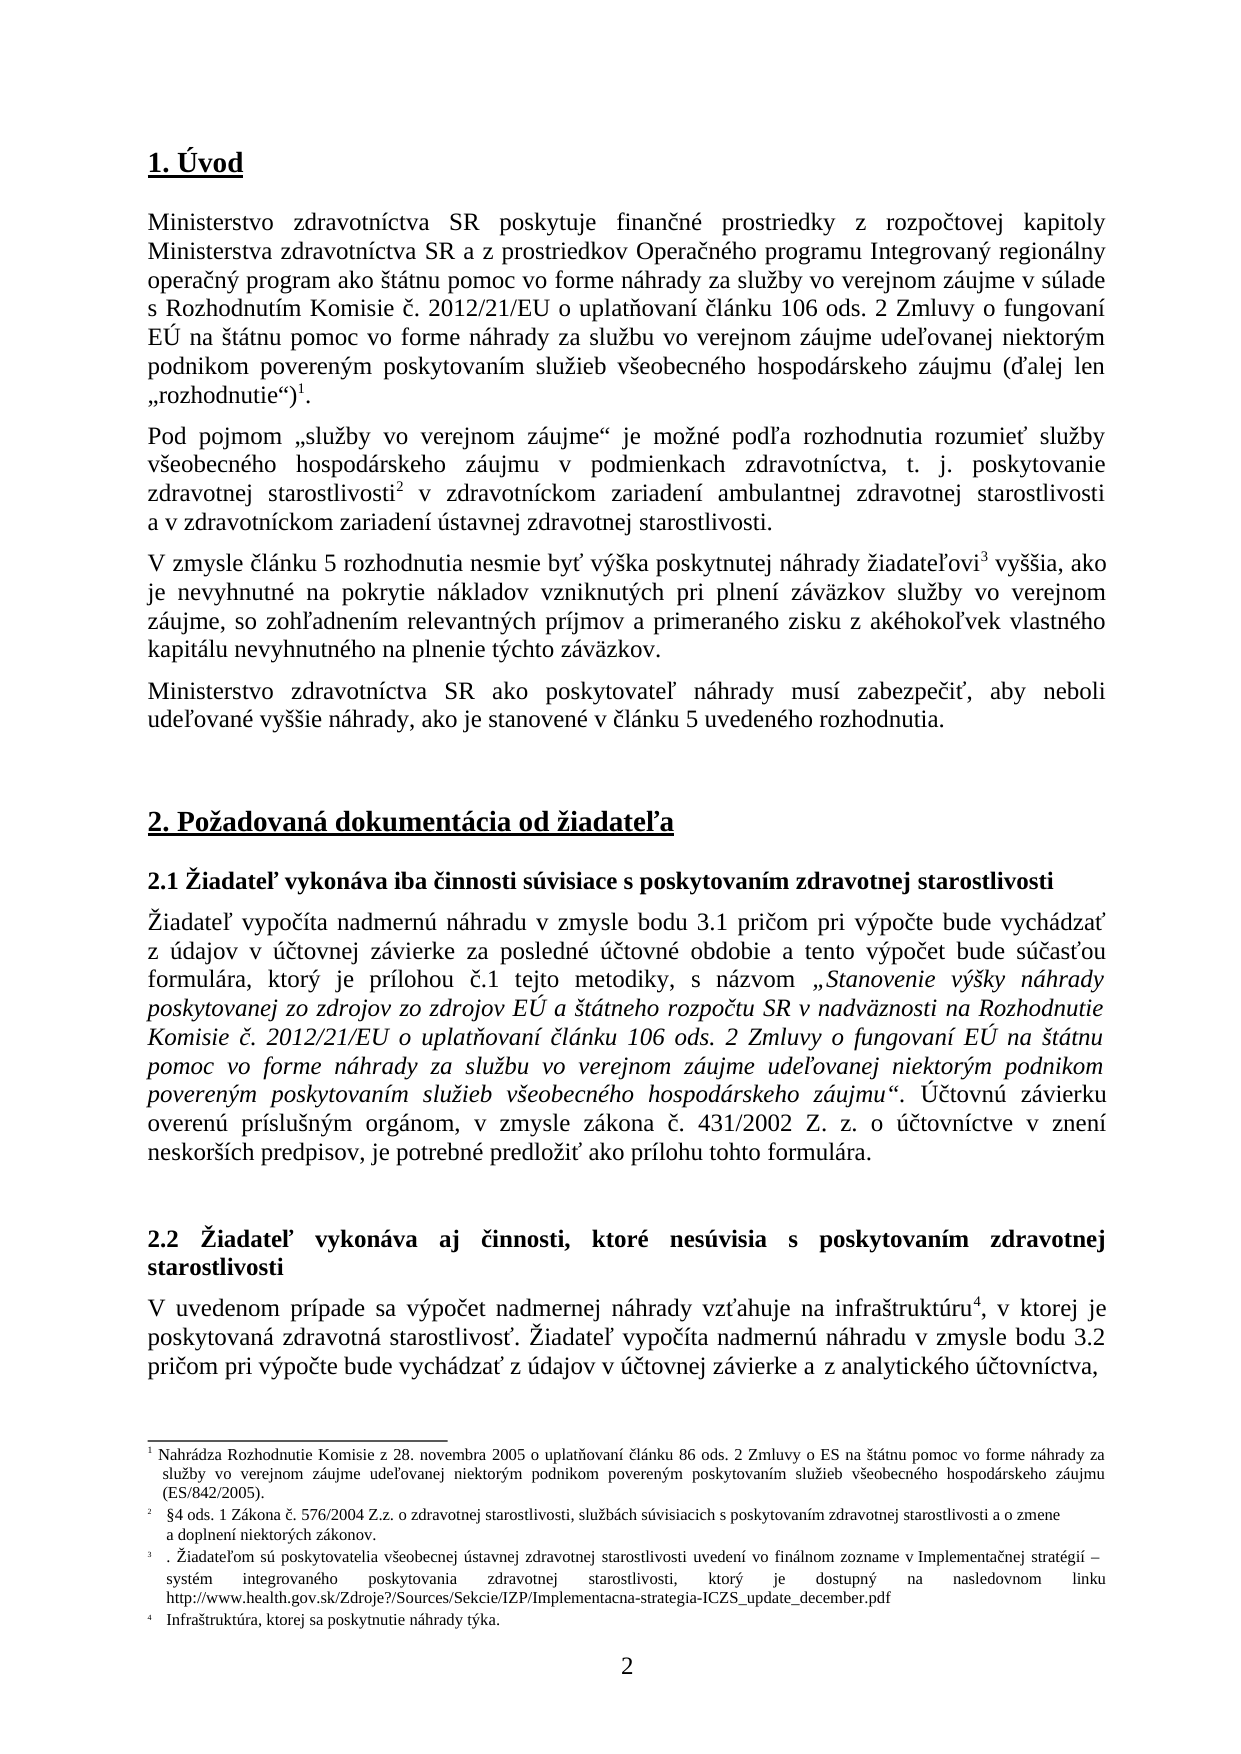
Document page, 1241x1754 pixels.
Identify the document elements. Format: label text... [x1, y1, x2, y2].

text V zmysle článku 5 rozhodnutia nesmie byť výška poskytnutej náhrady žiadateľovi3 vyššia, ako je nevyhnutné na pokrytie nákladov vzniknutých pri plnení záväzkov služby vo verejnom záujme, so zohľadnením relevantných príjmov a primeraného zisku z akéhokoľvek vlastného kapitálu nevyhnutného na plnenie týchto záväzkov. [147, 548, 1107, 663]
subtitle Žiadateľ vykonáva aj činnosti, ktoré nesúvisia s poskytovaním zdravotnej starostlivosti [147, 1224, 1106, 1281]
text V uvedenom prípade sa výpočet nadmernej náhrady vzťahuje na infraštruktúru4, v ktorej je poskytovaná zdravotná starostlivosť. Žiadateľ vypočíta nadmernú náhradu v zmysle bodu 3.2 pričom pri výpočte bude vychádzať z údajov v účtovnej závierke a z analytického účtovníctva, [147, 1293, 1107, 1379]
subtitle Úvod [147, 145, 1194, 179]
text 1 Nahrádza Rozhodnutie Komisie z 28. novembra 2005 o uplatňovaní článku 86 ods. 2 Zmluvy o ES na štátnu pomoc vo forme náhrady za služby vo verejnom záujme udeľovanej niektorým podnikom povereným poskytovaním služieb všeobecného hospodárskeho záujmu (ES/842/2005). [147, 1444, 1107, 1502]
text „rozhodnutie“)1. [147, 380, 1194, 408]
subtitle Žiadateľ vykonáva iba činnosti súvisiace s poskytovaním zdravotnej starostlivosti [147, 866, 1194, 895]
list Infraštruktúra, ktorej sa poskytnutie náhrady týka. [147, 1607, 1194, 1630]
text Ministerstvo zdravotníctva SR ako poskytovateľ náhrady musí zabezpečiť, aby neboli udeľované vyššie náhrady, ako je stanovené v článku 5 uvedeného rozhodnutia. [147, 676, 1106, 733]
text a doplnení niektorých zákonov. [166, 1526, 1194, 1543]
text systém integrovaného poskytovania zdravotnej starostlivosti, ktorý je dostupný na nasledovnom linku http://www.health.gov.sk/Zdroje?/Sources/Sekcie/IZP/Implementacna-strategia-ICZS_update_december.pdf [166, 1569, 1107, 1607]
list . Žiadateľom sú poskytovatelia všeobecnej ústavnej zdravotnej starostlivosti uvedení vo finálnom zozname v Implementačnej stratégií – [147, 1543, 1194, 1568]
text Ministerstvo zdravotníctva SR poskytuje finančné prostriedky z rozpočtovej kapitoly Ministerstva zdravotníctva SR a z prostriedkov Operačného programu Integrovaný regionálny operačný program ako štátnu pomoc vo forme náhrady za služby vo verejnom záujme v súlade s Rozhodnutím Komisie č. 2012/21/EU o uplatňovaní článku 106 ods. 2 Zmluvy o fungovaní EÚ na štátnu pomoc vo forme náhrady za službu vo verejnom záujme udeľovanej niektorým podnikom povereným poskytovaním služieb všeobecného hospodárskeho záujmu (ďalej len [147, 207, 1107, 380]
subtitle Požadovaná dokumentácia od žiadateľa [147, 804, 1194, 837]
list §4 ods. 1 Zákona č. 576/2004 Z.z. o zdravotnej starostlivosti, službách súvisiacich s poskytovaním zdravotnej starostlivosti a o zmene [147, 1502, 1194, 1525]
text Žiadateľ vypočíta nadmernú náhradu v zmysle bodu 3.1 pričom pri výpočte bude vychádzať z údajov v účtovnej závierke za posledné účtovné obdobie a tento výpočet bude súčasťou formulára, ktorý je prílohou č.1 tejto metodiky, s názvom „Stanovenie výšky náhrady poskytovanej zo zdrojov zo zdrojov EÚ a štátneho rozpočtu SR v nadväznosti na Rozhodnutie Komisie č. 2012/21/EU o uplatňovaní článku 106 ods. 2 Zmluvy o fungovaní EÚ na štátnu pomoc vo forme náhrady za službu vo verejnom záujme udeľovanej niektorým podnikom povereným poskytovaním služieb všeobecného hospodárskeho záujmu“. Účtovnú závierku overenú príslušným orgánom, v zmysle zákona č. 431/2002 Z. z. o účtovníctve v znení neskorších predpisov, je potrebné predložiť ako prílohu tohto formulára. [147, 907, 1107, 1166]
text Pod pojmom „služby vo verejnom záujme“ je možné podľa rozhodnutia rozumieť služby všeobecného hospodárskeho záujmu v podmienkach zdravotníctva, t. j. poskytovanie zdravotnej starostlivosti2 v zdravotníckom zariadení ambulantnej zdravotnej starostlivosti a v zdravotníckom zariadení ústavnej zdravotnej starostlivosti. [147, 421, 1106, 536]
